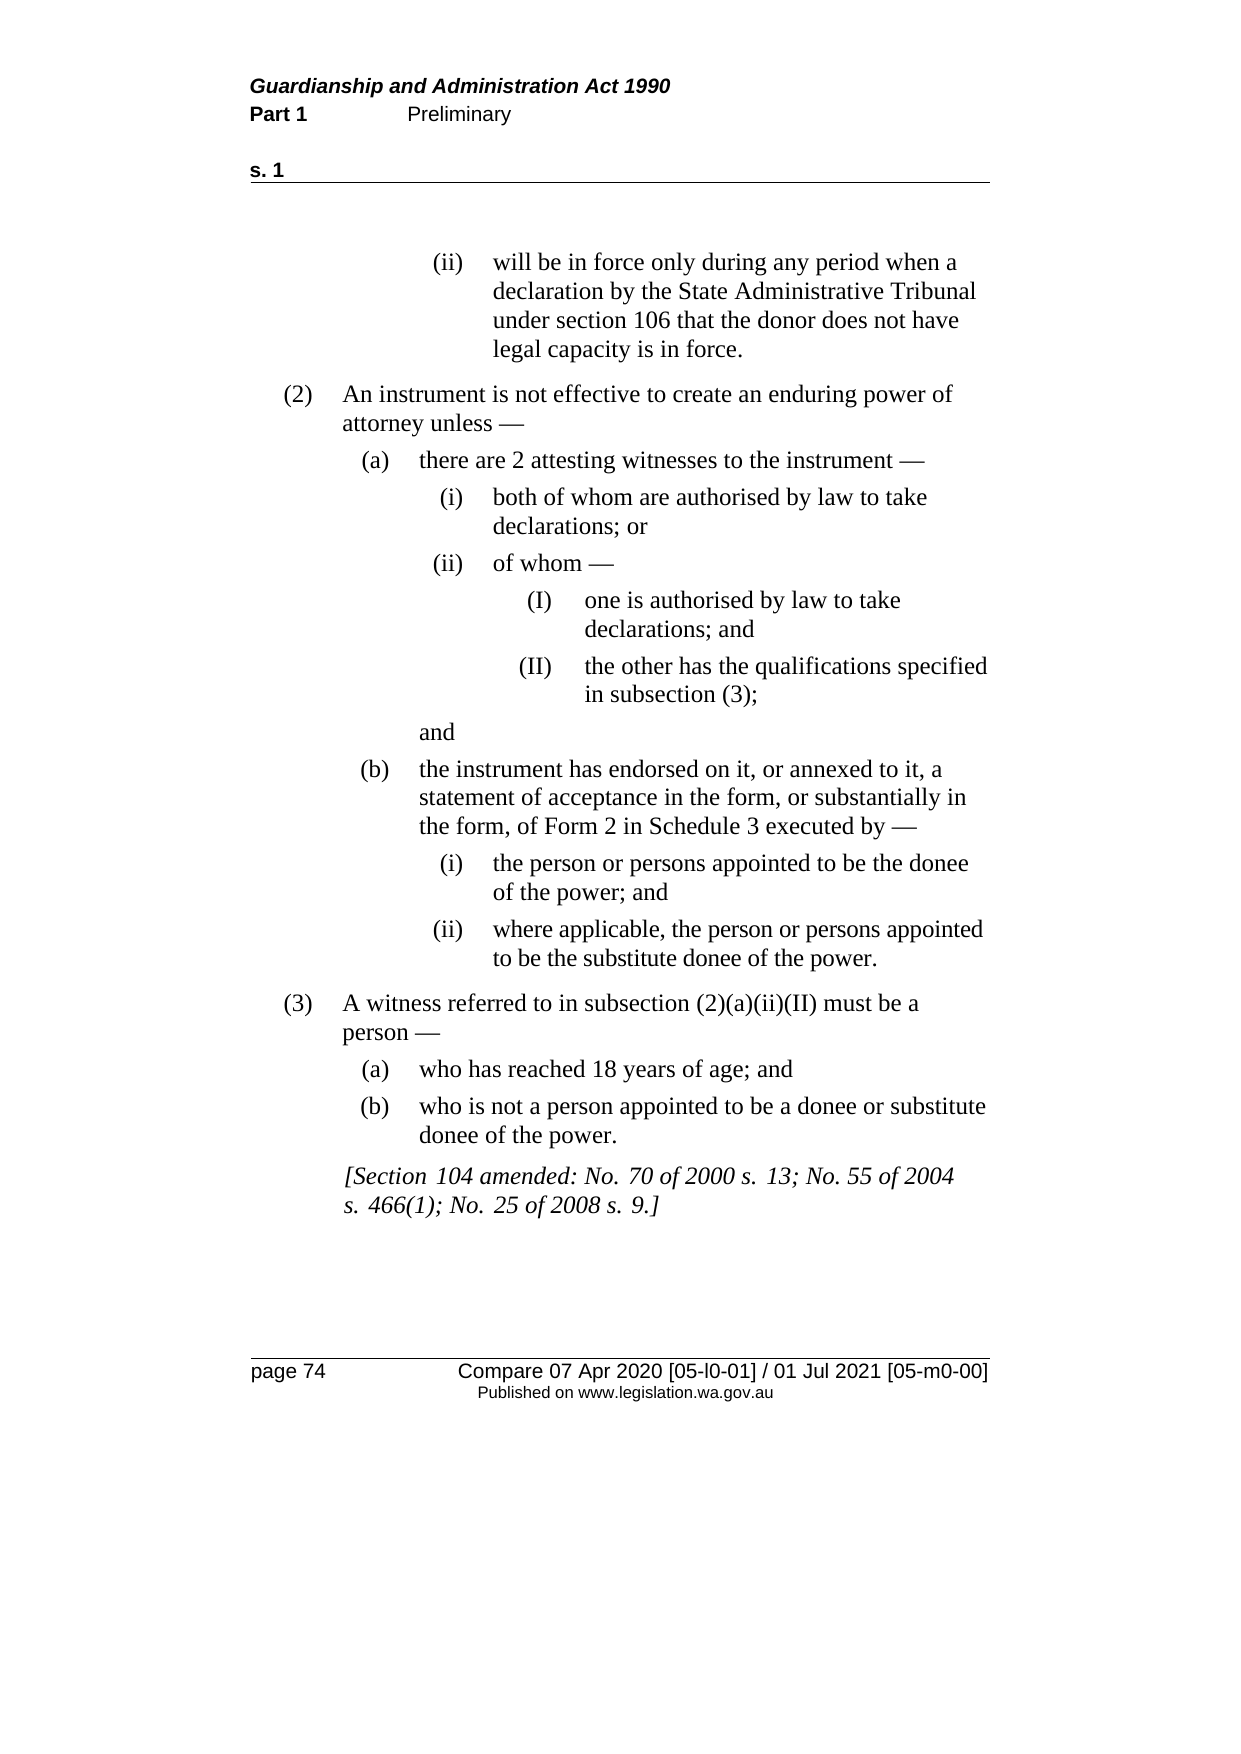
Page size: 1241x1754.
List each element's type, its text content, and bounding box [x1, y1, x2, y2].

text (2) An instrument is not effective to create an enduring power of attorney unless — [251, 379, 990, 437]
text (i) the person or persons appointed to be the donee of the power; and [251, 848, 990, 906]
text (3) A witness referred to in subsection (2)(a)(ii)(II) must be a person — [251, 988, 990, 1046]
text (ii) of whom — [251, 548, 990, 577]
text (i) both of whom are authorised by law to take declarations; or [251, 482, 990, 539]
text (ii) will be in force only during any period when a declaration by the State Administrative Tribunal under section 106 that the donor does not have legal capacity is in force. [251, 247, 990, 362]
text (a) who has reached 18 years of age; and [251, 1054, 990, 1083]
text (I) one is authorised by law to take declarations; and [251, 585, 990, 642]
text [Section 104 amended: No. 70 of 2000 s. 13; No. 55 of 2004 s. 466(1); No. 25 of 2008 s. 9.] [251, 1161, 990, 1219]
text and [251, 717, 990, 745]
text (b) the instrument has endorsed on it, or annexed to it, a statement of acceptance in the form, or substantially in the form, of Form 2 in Schedule 3 executed by — [251, 754, 990, 840]
text (II) the other has the qualifications specified in subsection (3); [251, 651, 990, 708]
text (ii) where applicable, the person or persons appointed to be the substitute donee of the power. [251, 914, 990, 972]
text (a) there are 2 attesting witnesses to the instrument — [251, 445, 990, 474]
text (b) who is not a person appointed to be a donee or substitute donee of the power. [251, 1091, 990, 1149]
